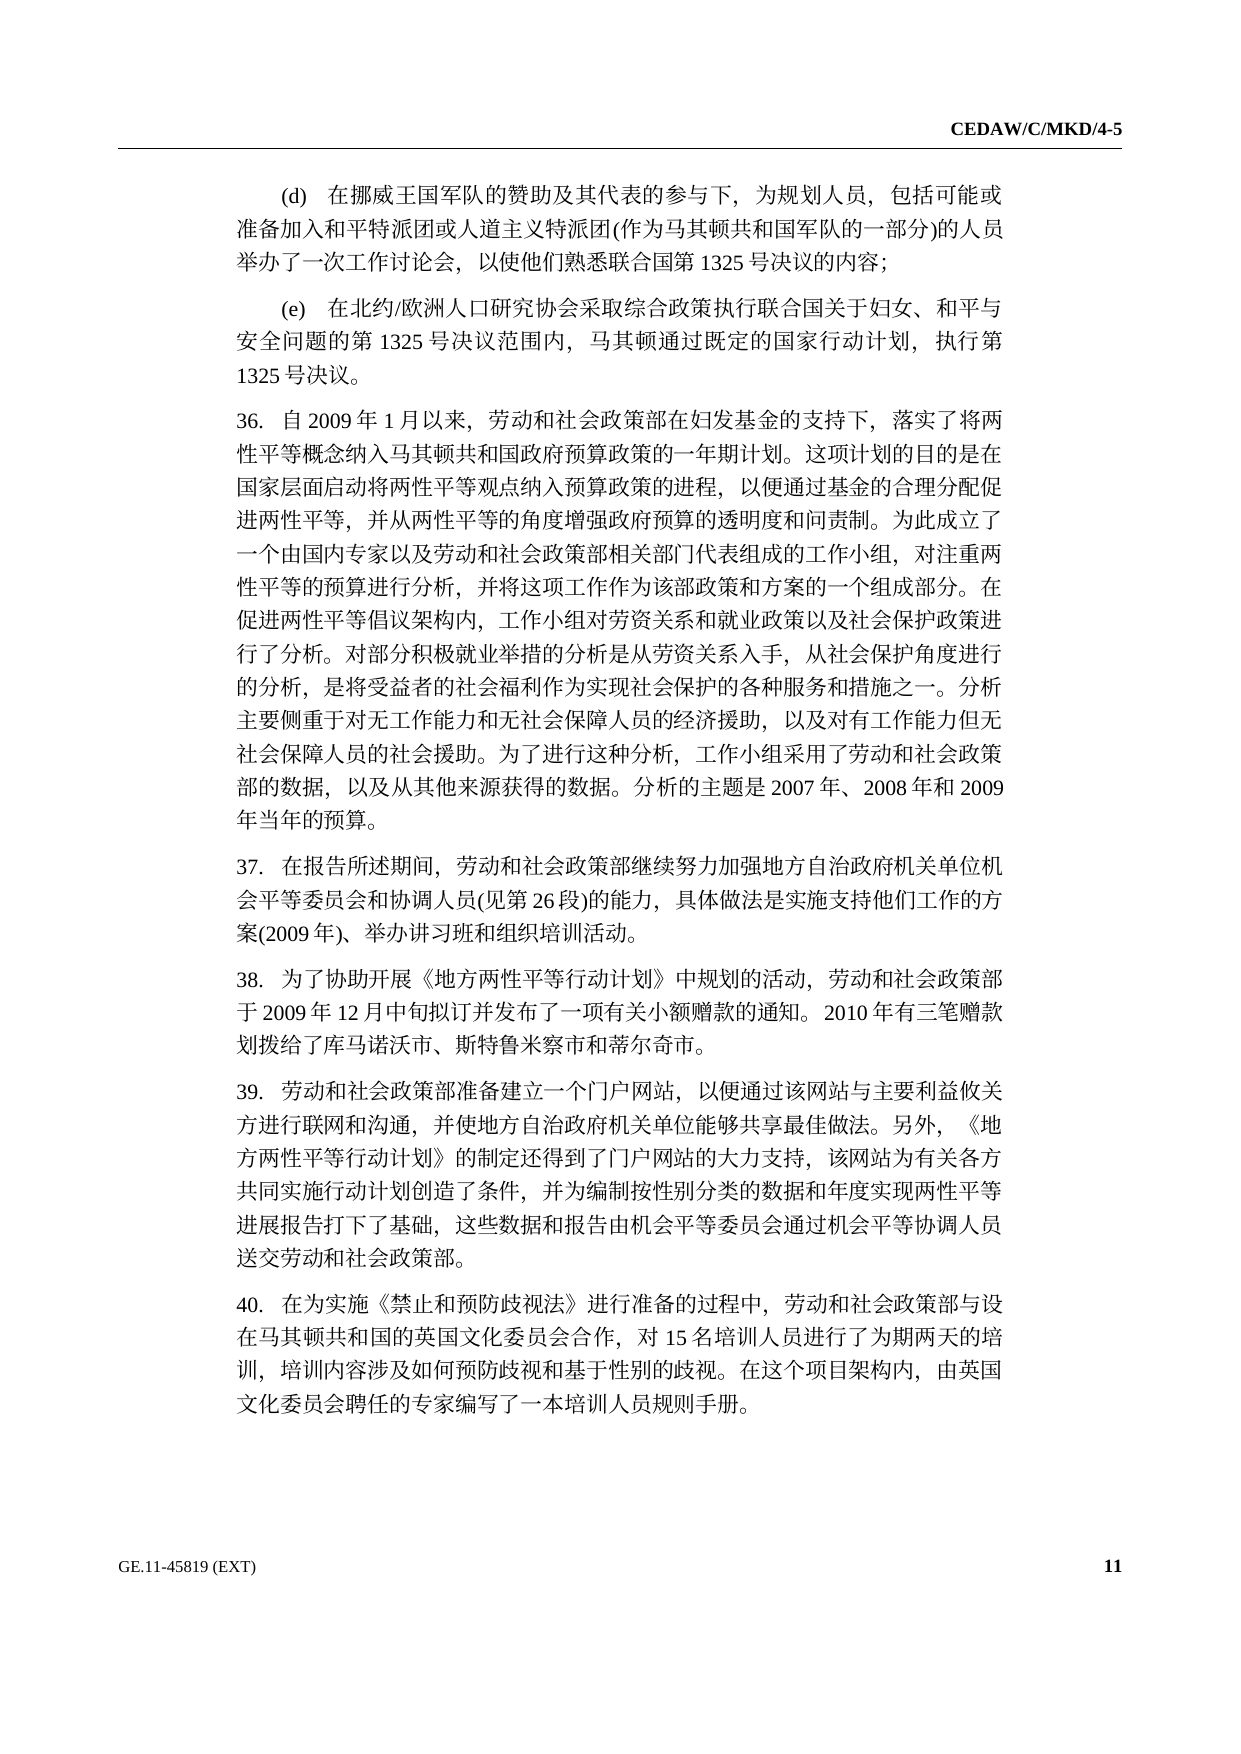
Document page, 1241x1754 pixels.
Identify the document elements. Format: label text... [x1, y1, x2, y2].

text (e) 在北约/欧洲人口研究协会采取综合政策执行联合国关于妇女、和平与安全问题的第1325号决议范围内，马其顿通过既定的国家行动计划，执行第1325号决议。 [236, 290, 1004, 390]
text 36. 自2009年1月以来，劳动和社会政策部在妇发基金的支持下，落实了将两性平等概念纳入马其顿共和国政府预算政策的一年期计划。这项计划的目的是在国家层面启动将两性平等观点纳入预算政策的进程，以便通过基金的合理分配促进两性平等，并从两性平等的角度增强政府预算的透明度和问责制。为此成立了一个由国内专家以及劳动和社会政策部相关部门代表组成的工作小组，对注重两性平等的预算进行分析，并将这项工作作为该部政策和方案的一个组成部分。在促进两性平等倡议架构内，工作小组对劳资关系和就业政策以及社会保护政策进行了分析。对部分积极就业举措的分析是从劳资关系入手，从社会保护角度进行的分析，是将受益者的社会福利作为实现社会保护的各种服务和措施之一。分析主要侧重于对无工作能力和无社会保障人员的经济援助，以及对有工作能力但无社会保障人员的社会援助。为了进行这种分析，工作小组采用了劳动和社会政策部的数据，以及从其他来源获得的数据。分析的主题是2007年、2008年和2009年当年的预算。 [236, 402, 1004, 836]
text 40. 在为实施《禁止和预防歧视法》进行准备的过程中，劳动和社会政策部与设在马其顿共和国的英国文化委员会合作，对15名培训人员进行了为期两天的培训，培训内容涉及如何预防歧视和基于性别的歧视。在这个项目架构内，由英国文化委员会聘任的专家编写了一本培训人员规则手册。 [236, 1286, 1004, 1419]
text 39. 劳动和社会政策部准备建立一个门户网站，以便通过该网站与主要利益攸关方进行联网和沟通，并使地方自治政府机关单位能够共享最佳做法。另外，《地方两性平等行动计划》的制定还得到了门户网站的大力支持，该网站为有关各方共同实施行动计划创造了条件，并为编制按性别分类的数据和年度实现两性平等进展报告打下了基础，这些数据和报告由机会平等委员会通过机会平等协调人员送交劳动和社会政策部。 [236, 1073, 1004, 1273]
text 38. 为了协助开展《地方两性平等行动计划》中规划的活动，劳动和社会政策部于2009年12月中旬拟订并发布了一项有关小额赠款的通知。2010年有三笔赠款划拨给了库马诺沃市、斯特鲁米察市和蒂尔奇市。 [236, 961, 1004, 1061]
text (d) 在挪威王国军队的赞助及其代表的参与下，为规划人员，包括可能或准备加入和平特派团或人道主义特派团(作为马其顿共和国军队的一部分)的人员举办了一次工作讨论会，以使他们熟悉联合国第1325号决议的内容； [236, 177, 1004, 277]
text 37. 在报告所述期间，劳动和社会政策部继续努力加强地方自治政府机关单位机会平等委员会和协调人员(见第26段)的能力，具体做法是实施支持他们工作的方案(2009年)、举办讲习班和组织培训活动。 [236, 848, 1004, 948]
